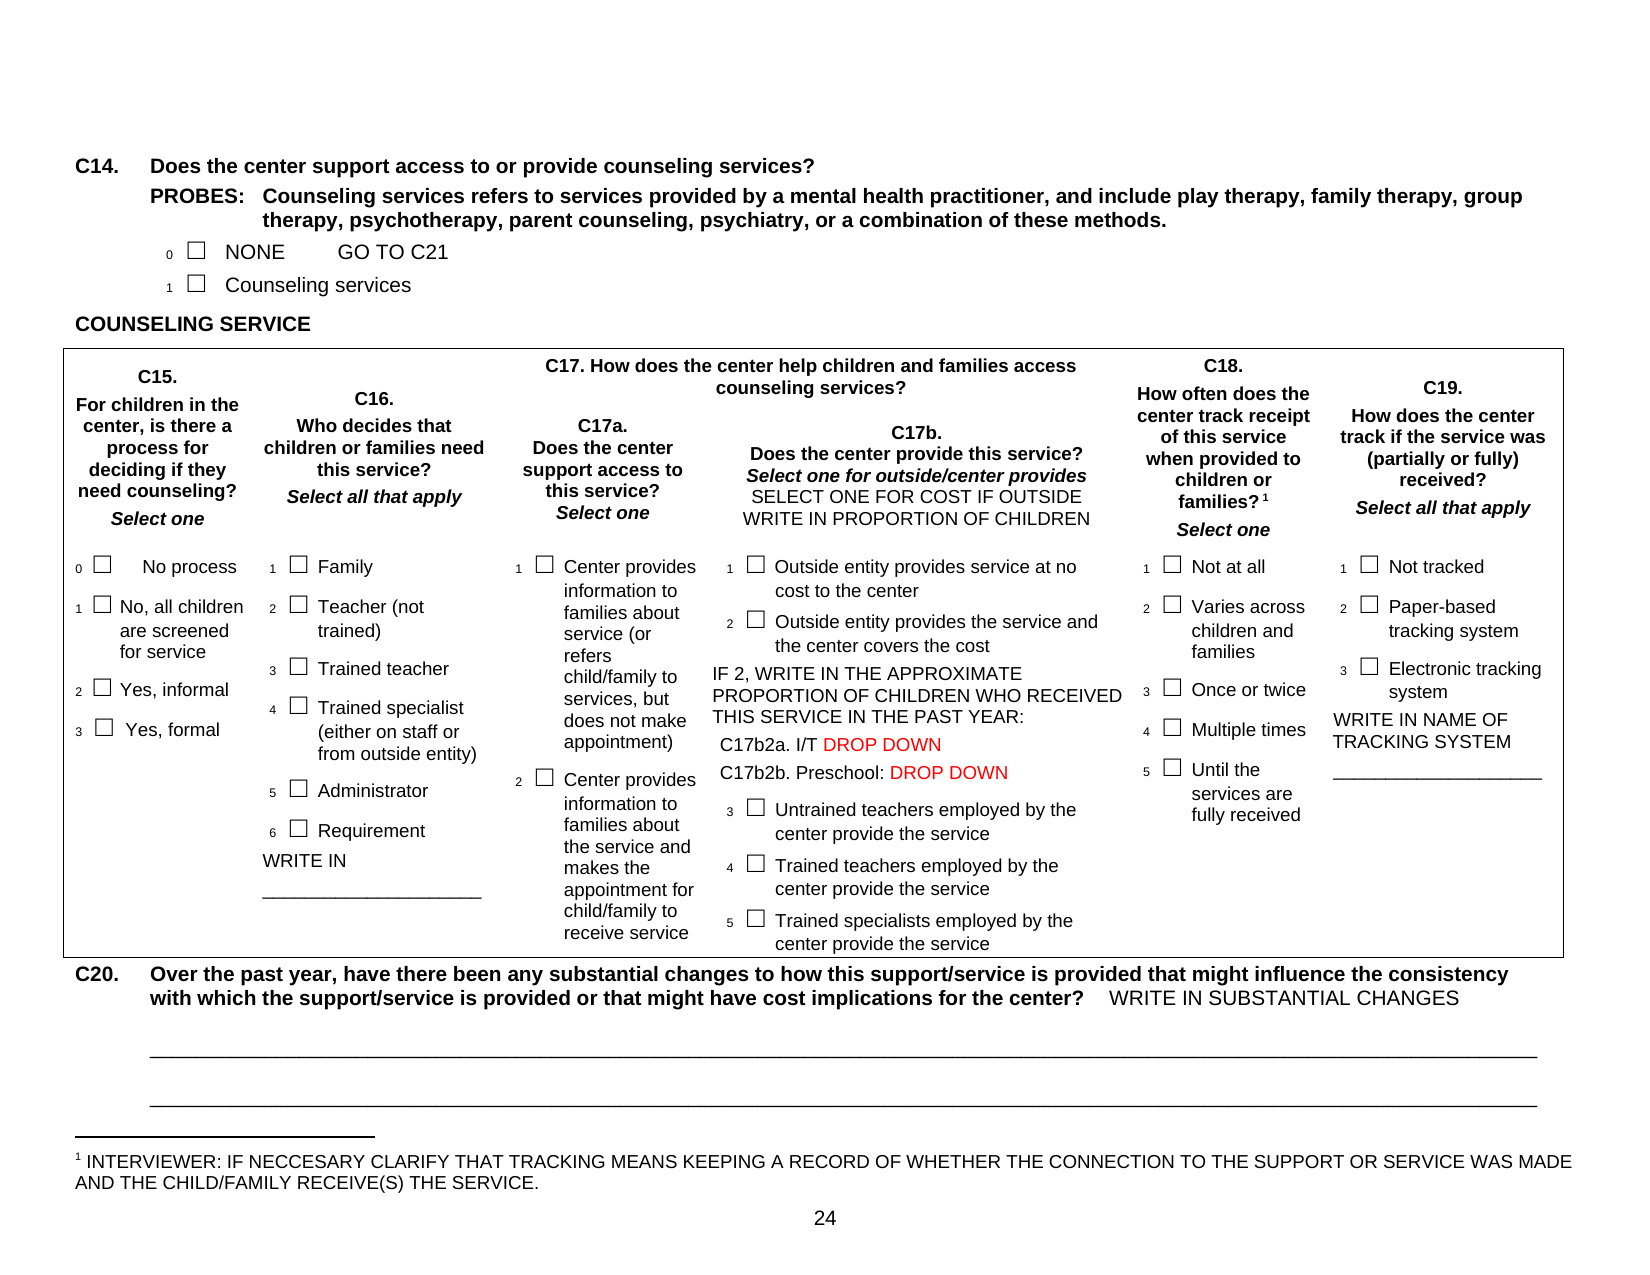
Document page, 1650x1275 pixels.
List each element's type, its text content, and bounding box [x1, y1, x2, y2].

table_header C17. How does the center help children and families access counseling services? [497, 349, 1125, 404]
table_cell 1 □ Center provides information to families about service (or refers child/family to services, but does not make appointment) 2 □ Center provides information to families about the service and makes the appointment for child/family to receive service [497, 546, 708, 957]
text COUNSELING SERVICE [75, 311, 1575, 335]
table_cell 1 □ Not at all 2 □ Varies across children and families 3 □ Once or twice 4 □ Multiple times 5 □ Until the services are fully received [1125, 546, 1322, 957]
table_cell C17b. Does the center provide this service? Select one for outside/center provides SELECT ONE FOR COST IF OUTSIDE WRITE IN PROPORTION OF CHILDREN [708, 405, 1125, 546]
table_header C18. How often does the center track receipt of this service when provided to children or families? 1 Select one [1125, 349, 1322, 546]
table_header C16. Who decides that children or families need this service? Select all that apply [251, 349, 497, 546]
text PROBES: Counseling services refers to services provided by a mental health practitioner, and include play therapy, family therapy, group therapy, psychotherapy, parent counseling, psychiatry, or a combination of these methods. [150, 184, 1537, 232]
table_cell C17a. Does the center support access to this service? Select one [497, 405, 708, 546]
table_header C15. For children in the center, is there a process for deciding if they need counseling? Select one [64, 349, 251, 546]
table_cell 1 □ Not tracked 2 □ Paper-based tracking system 3 □ Electronic tracking system WRITE IN NAME OF TRACKING SYSTEM ____________________ [1322, 546, 1563, 957]
text 1 □ Counseling services [159, 265, 1500, 299]
text 0 □ NONE GO TO C21 [159, 232, 1500, 265]
table_cell 1 □ Family 2 □ Teacher (not trained) 3 □ Trained teacher 4 □ Trained specialist (either on staff or from outside entity) 5 □ Administrator 6 □ Requirement WRITE IN _____________________ [251, 546, 497, 957]
text C20. Over the past year, have there been any substantial changes to how this support/service is provided that might influence the consistency with which the support/service is provided or that might have cost implications for the center? WRITE IN SUBSTANTIAL CHANGES [75, 962, 1537, 1010]
table_header C19. How does the center track if the service was (partially or fully) received? Select all that apply [1322, 349, 1563, 546]
text C14. Does the center support access to or provide counseling services? [75, 154, 1537, 178]
table_cell 0 □ No process 1 □ No, all children are screened for service 2 □ Yes, informal 3 □ Yes, formal [64, 546, 251, 957]
table_cell 1 □ Outside entity provides service at no cost to the center 2 □ Outside entity provides the service and the center covers the cost IF 2, WRITE IN THE APPROXIMATE PROPORTION OF CHILDREN WHO RECEIVED THIS SERVICE IN THE PAST YEAR: C17b2a. I/T DROP DOWN C17b2b. Preschool: DROP DOWN 3 □ Untrained teachers employed by the center provide the service 4 □ Trained teachers employed by the center provide the service 5 □ Trained specialists employed by the center provide the service [708, 546, 1125, 957]
